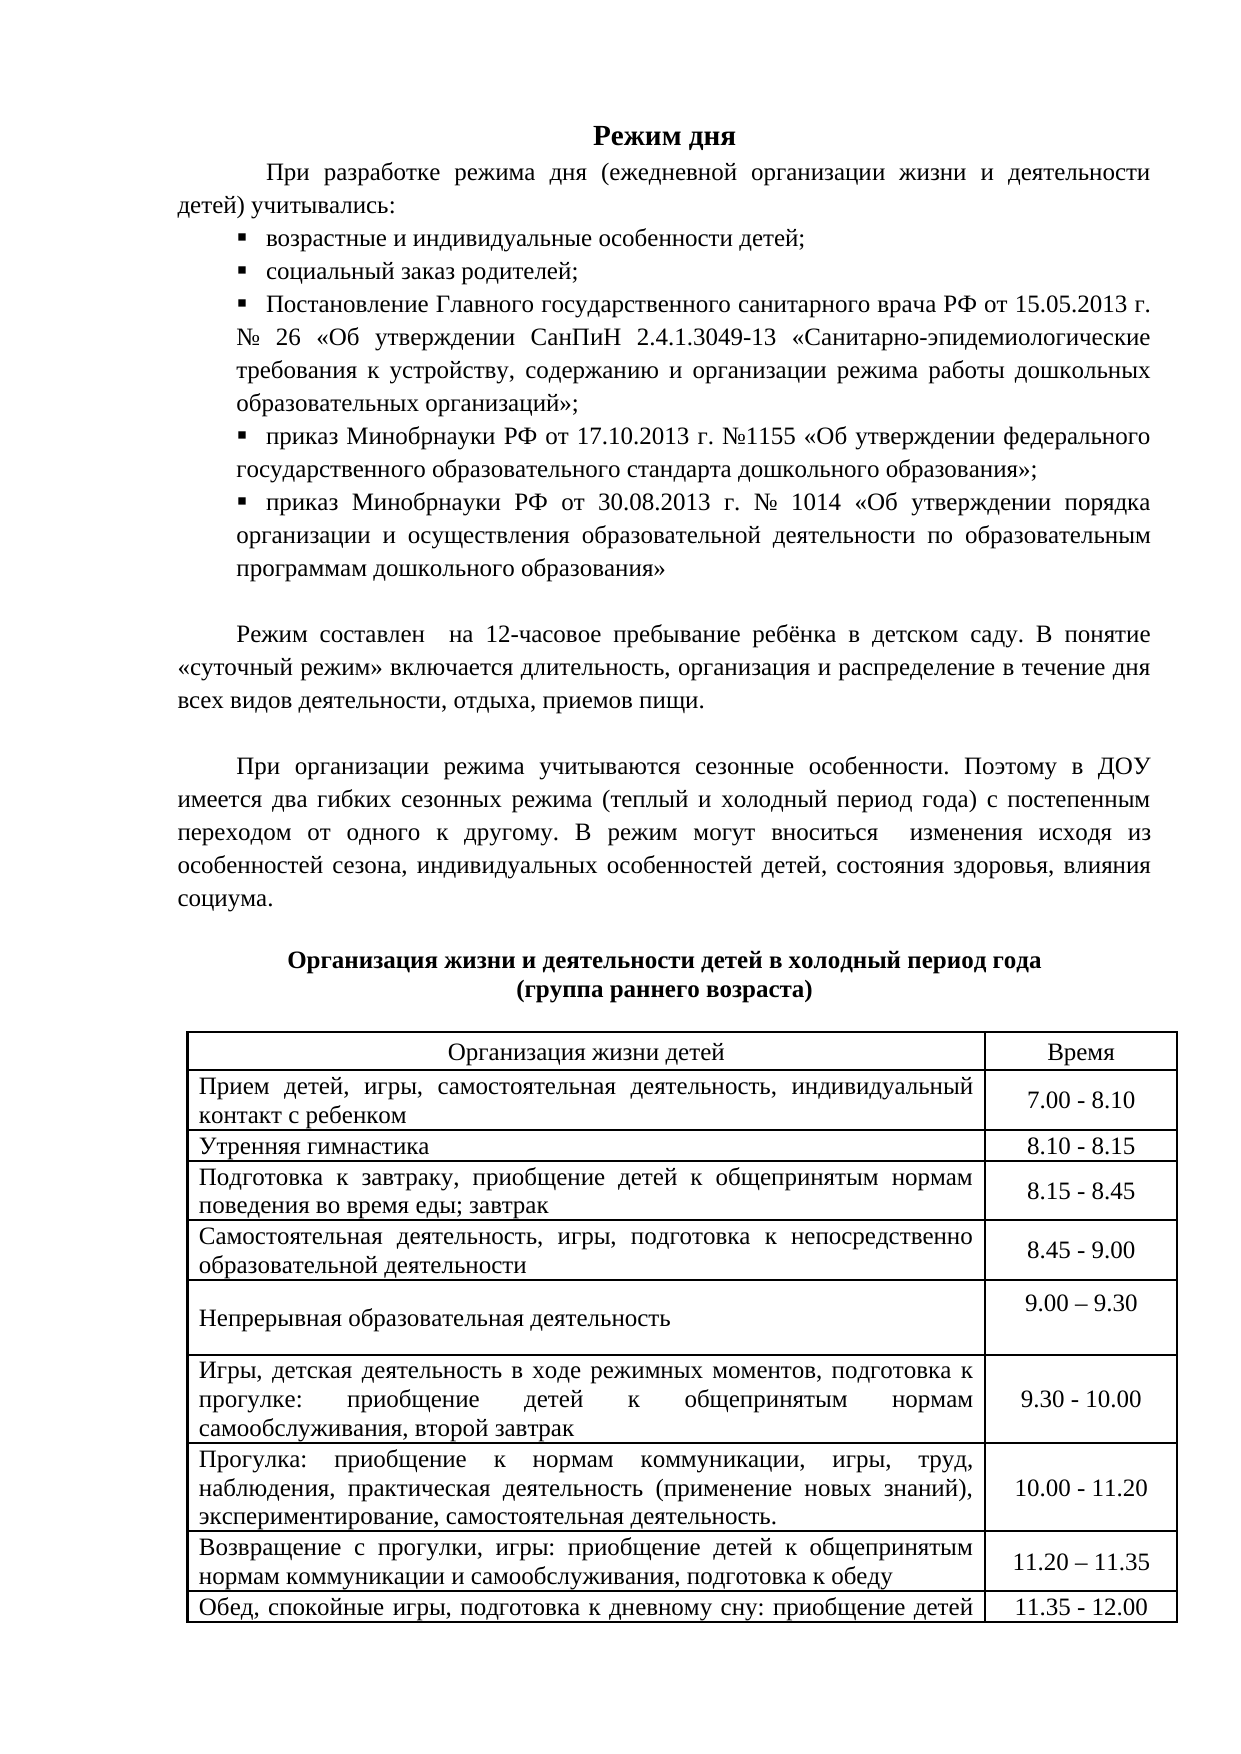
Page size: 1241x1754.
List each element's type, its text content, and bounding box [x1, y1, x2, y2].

table_cell Возвращение с прогулки, игры: приобщение детей к общепринятым нормам коммуникации и самообслуживания, подготовка к обеду [189, 1532, 984, 1590]
list социальный заказ родителей; [236, 256, 1152, 284]
list приказ Минобрнауки РФ от 17.10.2013 г. №1155 «Об утверждении федерального государственного образовательного стандарта дошкольного образования»; [236, 421, 1152, 483]
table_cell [189, 1592, 984, 1621]
table_cell 8.45 - 9.00 [986, 1221, 1176, 1279]
table_cell Прием детей, игры, самостоятельная деятельность, индивидуальный контакт с ребенком [189, 1071, 984, 1129]
text При разработке режима дня (ежедневной организации жизни и деятельности детей) учитывались: [177, 157, 1152, 218]
list Постановление Главного государственного санитарного врача РФ от 15.05.2013 г. № 26 «Об утверждении СанПиН 2.4.1.3049-13 «Санитарно-эпидемиологические требования к устройству, содержанию и организации режима работы дошкольных образовательных организаций»; [236, 289, 1152, 417]
table_cell 9.00 – 9.30 [986, 1281, 1176, 1353]
table_cell 11.35 - 12.00 [986, 1592, 1176, 1621]
table_cell Прогулка: приобщение к нормам коммуникации, игры, труд, наблюдения, практическая деятельность (применение новых знаний), экспериментирование, самостоятельная деятельность. [189, 1444, 984, 1530]
text Режим составлен на 12-часовое пребывание ребёнка в детском саду. В понятие «суточный режим» включается длительность, организация и распределение в течение дня всех видов деятельности, отдыха, приемов пищи. [177, 619, 1152, 714]
table_header Время [986, 1033, 1176, 1069]
table_cell Подготовка к завтраку, приобщение детей к общепринятым нормам поведения во время еды; завтрак [189, 1162, 984, 1219]
table_cell 11.20 – 11.35 [986, 1532, 1176, 1590]
text Режим дня [177, 118, 1152, 152]
table_cell 10.00 - 11.20 [986, 1444, 1176, 1530]
table_header Организация жизни детей [189, 1033, 984, 1069]
table_cell Непрерывная образовательная деятельность [189, 1281, 984, 1353]
table_cell 7.00 - 8.10 [986, 1071, 1176, 1129]
text При организации режима учитываются сезонные особенности. Поэтому в ДОУ имеется два гибких сезонных режима (теплый и холодный период года) с постепенным переходом от одного к другому. В режим могут вноситься изменения исходя из особенностей сезона, индивидуальных особенностей детей, состояния здоровья, влияния социума. [177, 751, 1152, 912]
table_cell Утренняя гимнастика [189, 1131, 984, 1159]
table_cell Игры, детская деятельность в ходе режимных моментов, подготовка к прогулке: приобщение детей к общепринятым нормам самообслуживания, второй завтрак [189, 1356, 984, 1442]
table_cell 8.15 - 8.45 [986, 1162, 1176, 1219]
table_cell 8.10 - 8.15 [986, 1131, 1176, 1159]
list возрастные и индивидуальные особенности детей; [236, 223, 1152, 251]
text (группа раннего возраста) [177, 974, 1152, 1002]
list приказ Минобрнауки РФ от 30.08.2013 г. № 1014 «Об утверждении порядка организации и осуществления образовательной деятельности по образовательным программам дошкольного образования» [236, 487, 1152, 582]
text Организация жизни и деятельности детей в холодный период года [177, 945, 1152, 974]
table_cell Самостоятельная деятельность, игры, подготовка к непосредственно образовательной деятельности [189, 1221, 984, 1279]
table_cell 9.30 - 10.00 [986, 1356, 1176, 1442]
